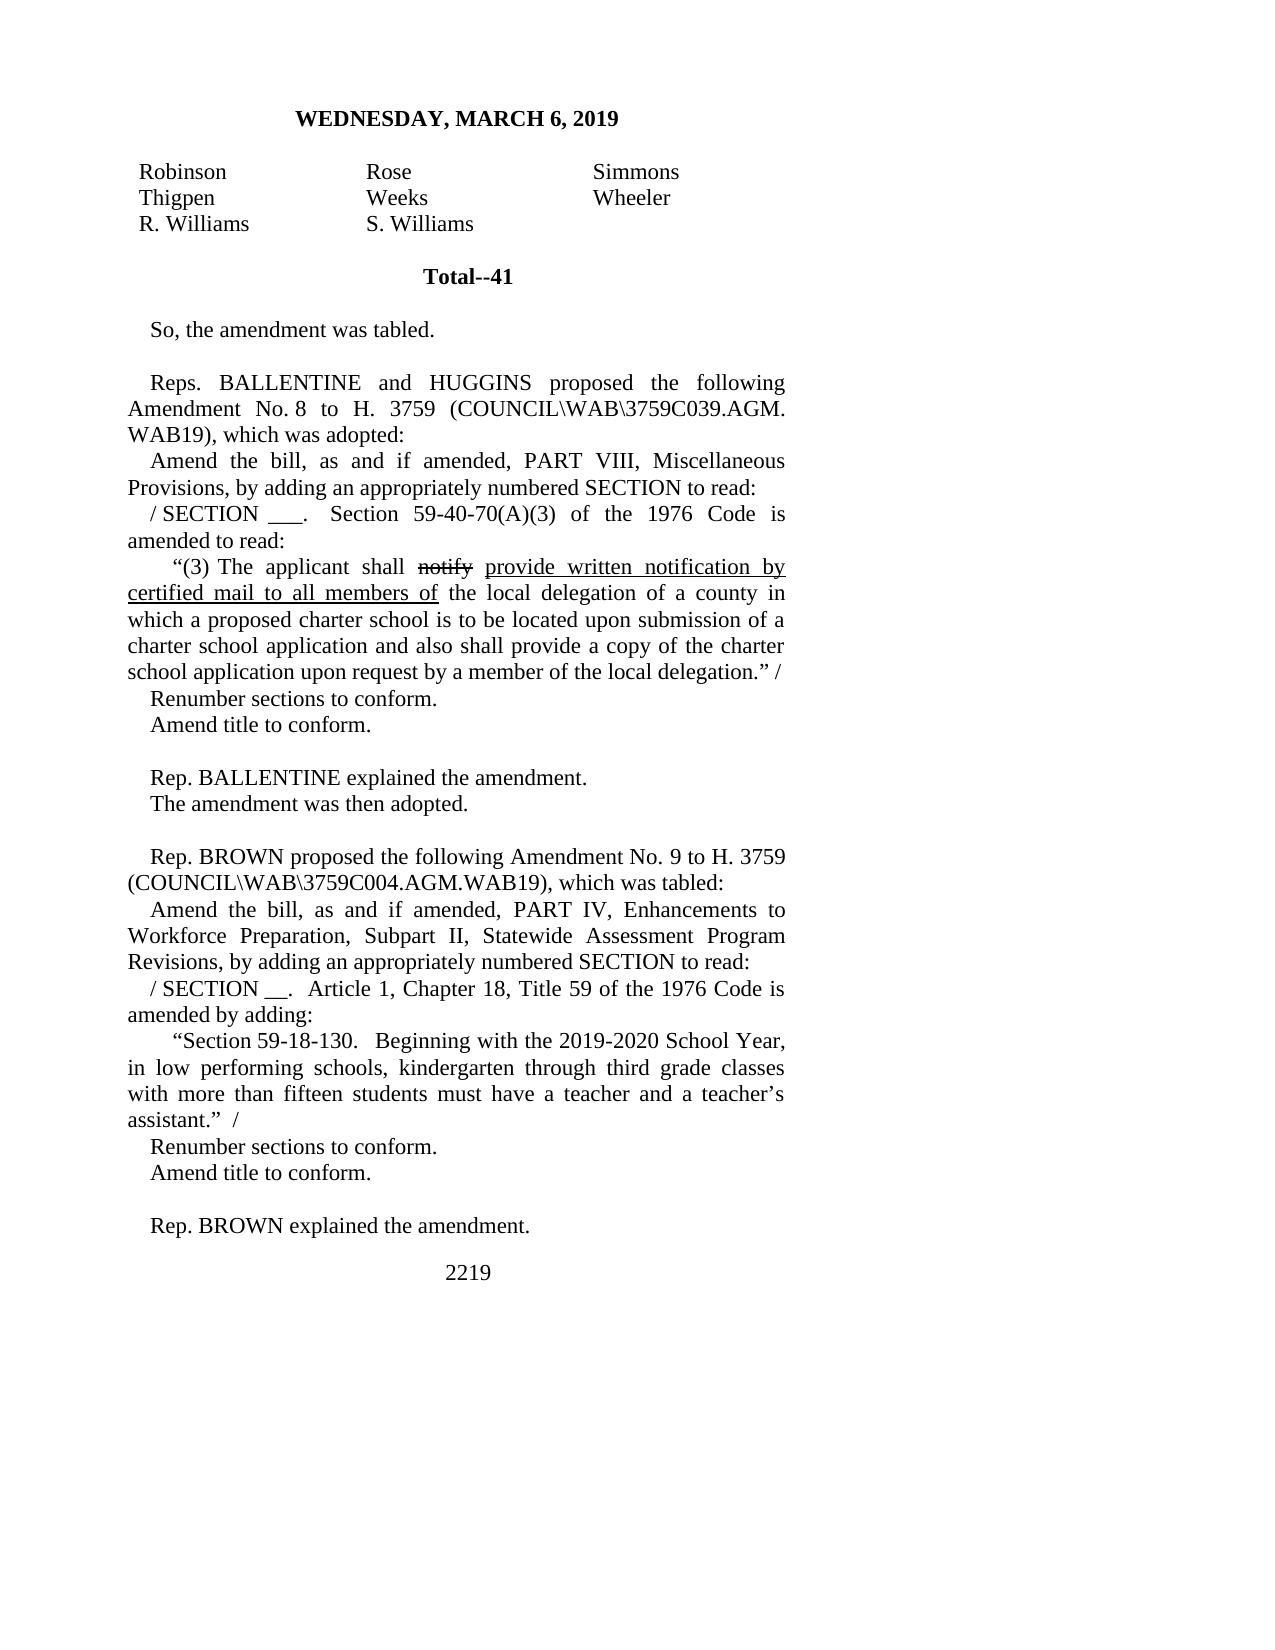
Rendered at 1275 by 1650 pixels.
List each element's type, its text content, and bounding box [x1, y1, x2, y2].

text So, the amendment was tabled. [127, 316, 786, 342]
text Rep. BALLENTINE explained the amendment. [127, 764, 786, 790]
text Total--41 [127, 263, 786, 289]
text “Section 59-18-130. Beginning with the 2019-2020 School Year, in low performing schools, kindergarten through third grade classes with more than fifteen students must have a teacher and a teacher’s assistant.” / [127, 1027, 786, 1133]
text The amendment was then adopted. [127, 790, 786, 817]
text Rep. BROWN proposed the following Amendment No. 9 to H. 3759 (COUNCIL\WAB\3759C004.AGM.WAB19), which was tabled: [127, 843, 786, 896]
text / SECTION __. Article 1, Chapter 18, Title 59 of the 1976 Code is amended by adding: [127, 975, 786, 1027]
text Amend title to conform. [127, 711, 786, 737]
text Reps. BALLENTINE and HUGGINS proposed the following Amendment No. 8 to H. 3759 (COUNCIL\WAB\3759C039.AGM. WAB19), which was adopted: [127, 368, 786, 448]
text Rep. BROWN explained the amendment. [127, 1212, 786, 1238]
text Renumber sections to conform. [127, 685, 786, 711]
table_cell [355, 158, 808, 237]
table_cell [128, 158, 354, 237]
text / SECTION ___. Section 59-40-70(A)(3) of the 1976 Code is amended to read: [127, 500, 786, 553]
text Renumber sections to conform. [127, 1133, 786, 1159]
text Amend title to conform. [127, 1159, 786, 1186]
text Amend the bill, as and if amended, PART IV, Enhancements to Workforce Preparation, Subpart II, Statewide Assessment Program Revisions, by adding an appropriately numbered SECTION to read: [127, 896, 786, 975]
text Amend the bill, as and if amended, PART VIII, Miscellaneous Provisions, by adding an appropriately numbered SECTION to read: [127, 448, 786, 500]
text “(3) The applicant shall notify provide written notification by certified mail to all members of the local delegation of a county in which a proposed charter school is to be located upon submission of a charter school application and also shall provide a copy of the charter school application upon request by a member of the local delegation.” / [127, 553, 786, 685]
